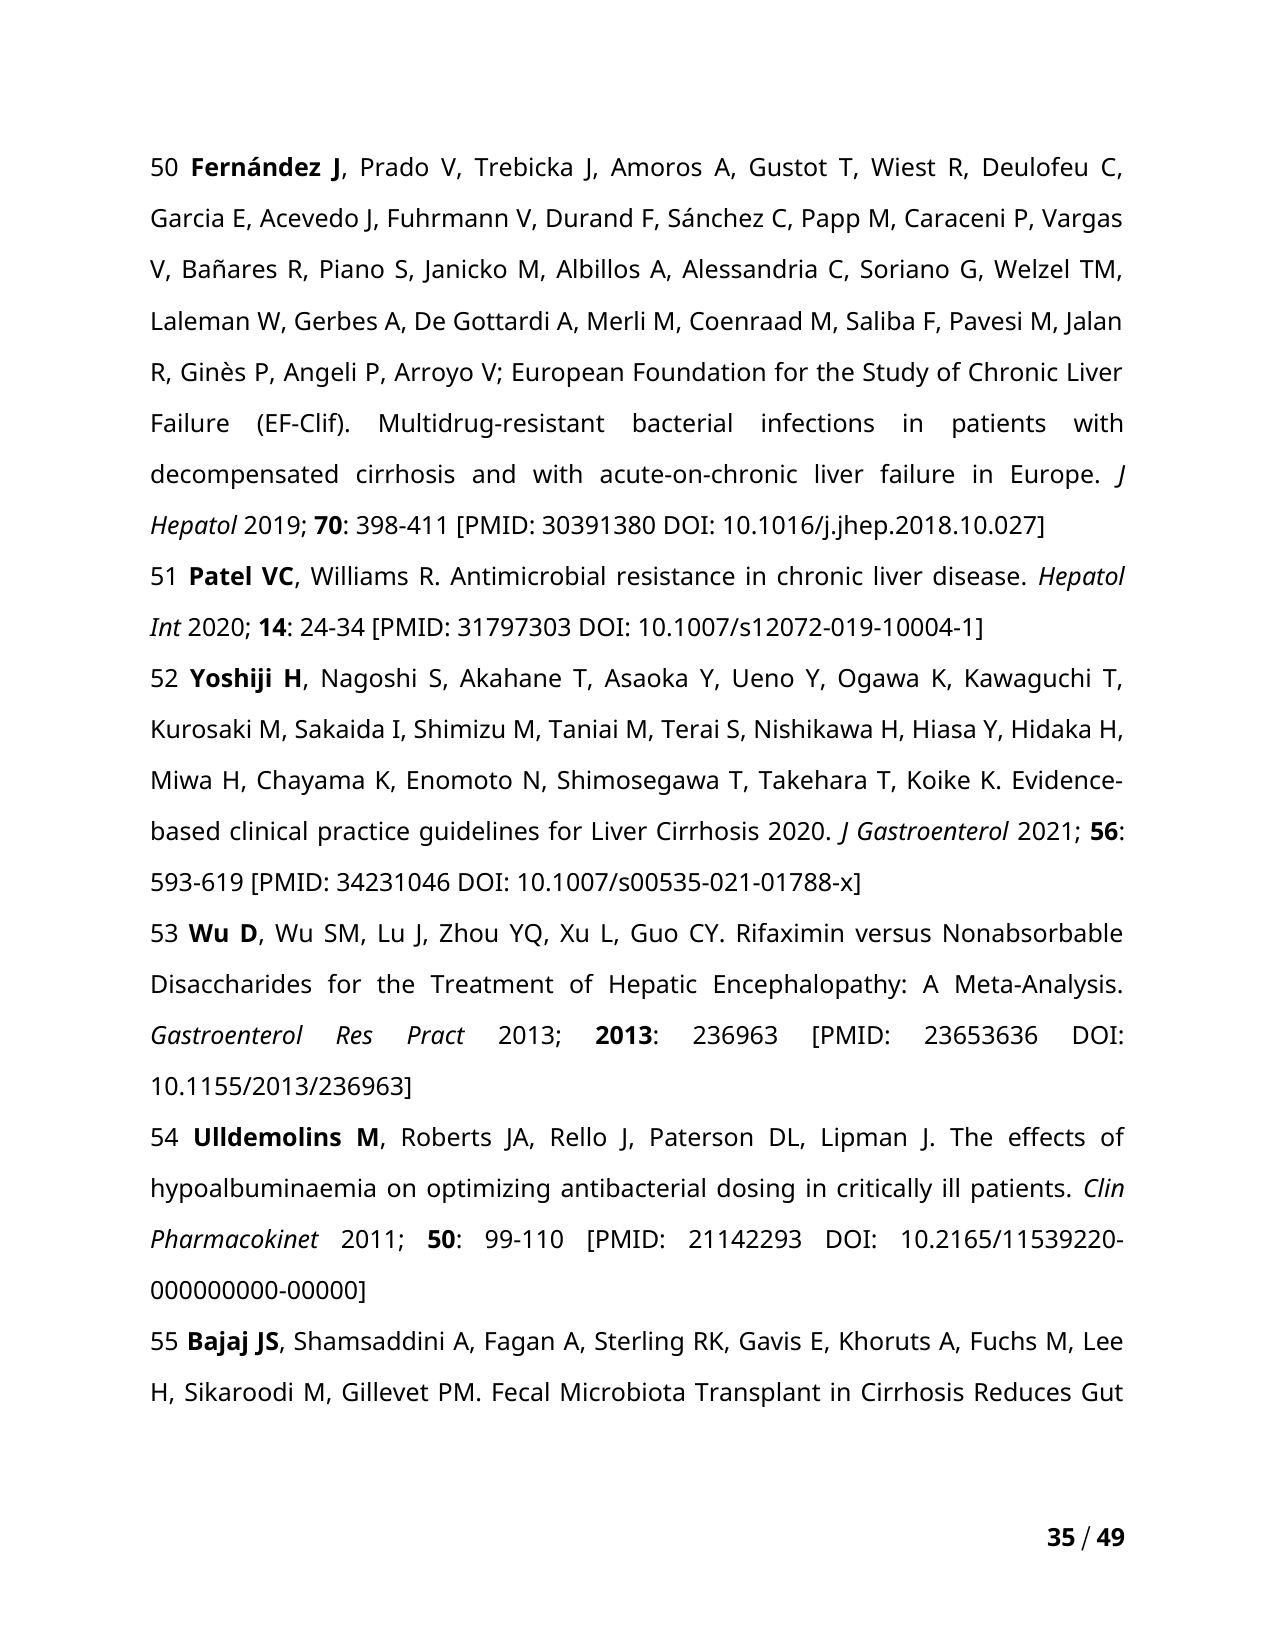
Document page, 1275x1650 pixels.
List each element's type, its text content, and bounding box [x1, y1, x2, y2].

text 50 Fernández J, Prado V, Trebicka J, Amoros A, Gustot T, Wiest R, Deulofeu C, Garcia E, Acevedo J, Fuhrmann V, Durand F, Sánchez C, Papp M, Caraceni P, Vargas V, Bañares R, Piano S, Janicko M, Albillos A, Alessandria C, Soriano G, Welzel TM, Laleman W, Gerbes A, De Gottardi A, Merli M, Coenraad M, Saliba F, Pavesi M, Jalan R, Ginès P, Angeli P, Arroyo V; European Foundation for the Study of Chronic Liver Failure (EF-Clif). Multidrug-resistant bacterial infections in patients with decompensated cirrhosis and with acute-on-chronic liver failure in Europe. J Hepatol 2019; 70: 398-411 [PMID: 30391380 DOI: 10.1016/j.jhep.2018.10.027] [150, 150, 1125, 541]
text 51 Patel VC, Williams R. Antimicrobial resistance in chronic liver disease. Hepatol Int 2020; 14: 24-34 [PMID: 31797303 DOI: 10.1007/s12072-019-10004-1] [150, 558, 1125, 643]
text 52 Yoshiji H, Nagoshi S, Akahane T, Asaoka Y, Ueno Y, Ogawa K, Kawaguchi T, Kurosaki M, Sakaida I, Shimizu M, Taniai M, Terai S, Nishikawa H, Hiasa Y, Hidaka H, Miwa H, Chayama K, Enomoto N, Shimosegawa T, Takehara T, Koike K. Evidence-based clinical practice guidelines for Liver Cirrhosis 2020. J Gastroenterol 2021; 56: 593-619 [PMID: 34231046 DOI: 10.1007/s00535-021-01788-x] [150, 660, 1125, 899]
text 53 Wu D, Wu SM, Lu J, Zhou YQ, Xu L, Guo CY. Rifaximin versus Nonabsorbable Disaccharides for the Treatment of Hepatic Encephalopathy: A Meta-Analysis. Gastroenterol Res Pract 2013; 2013: 236963 [PMID: 23653636 DOI: 10.1155/2013/236963] [150, 916, 1125, 1103]
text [150, 1324, 1125, 1409]
text 54 Ulldemolins M, Roberts JA, Rello J, Paterson DL, Lipman J. The effects of hypoalbuminaemia on optimizing antibacterial dosing in critically ill patients. Clin Pharmacokinet 2011; 50: 99-110 [PMID: 21142293 DOI: 10.2165/11539220-000000000-00000] [150, 1120, 1125, 1307]
